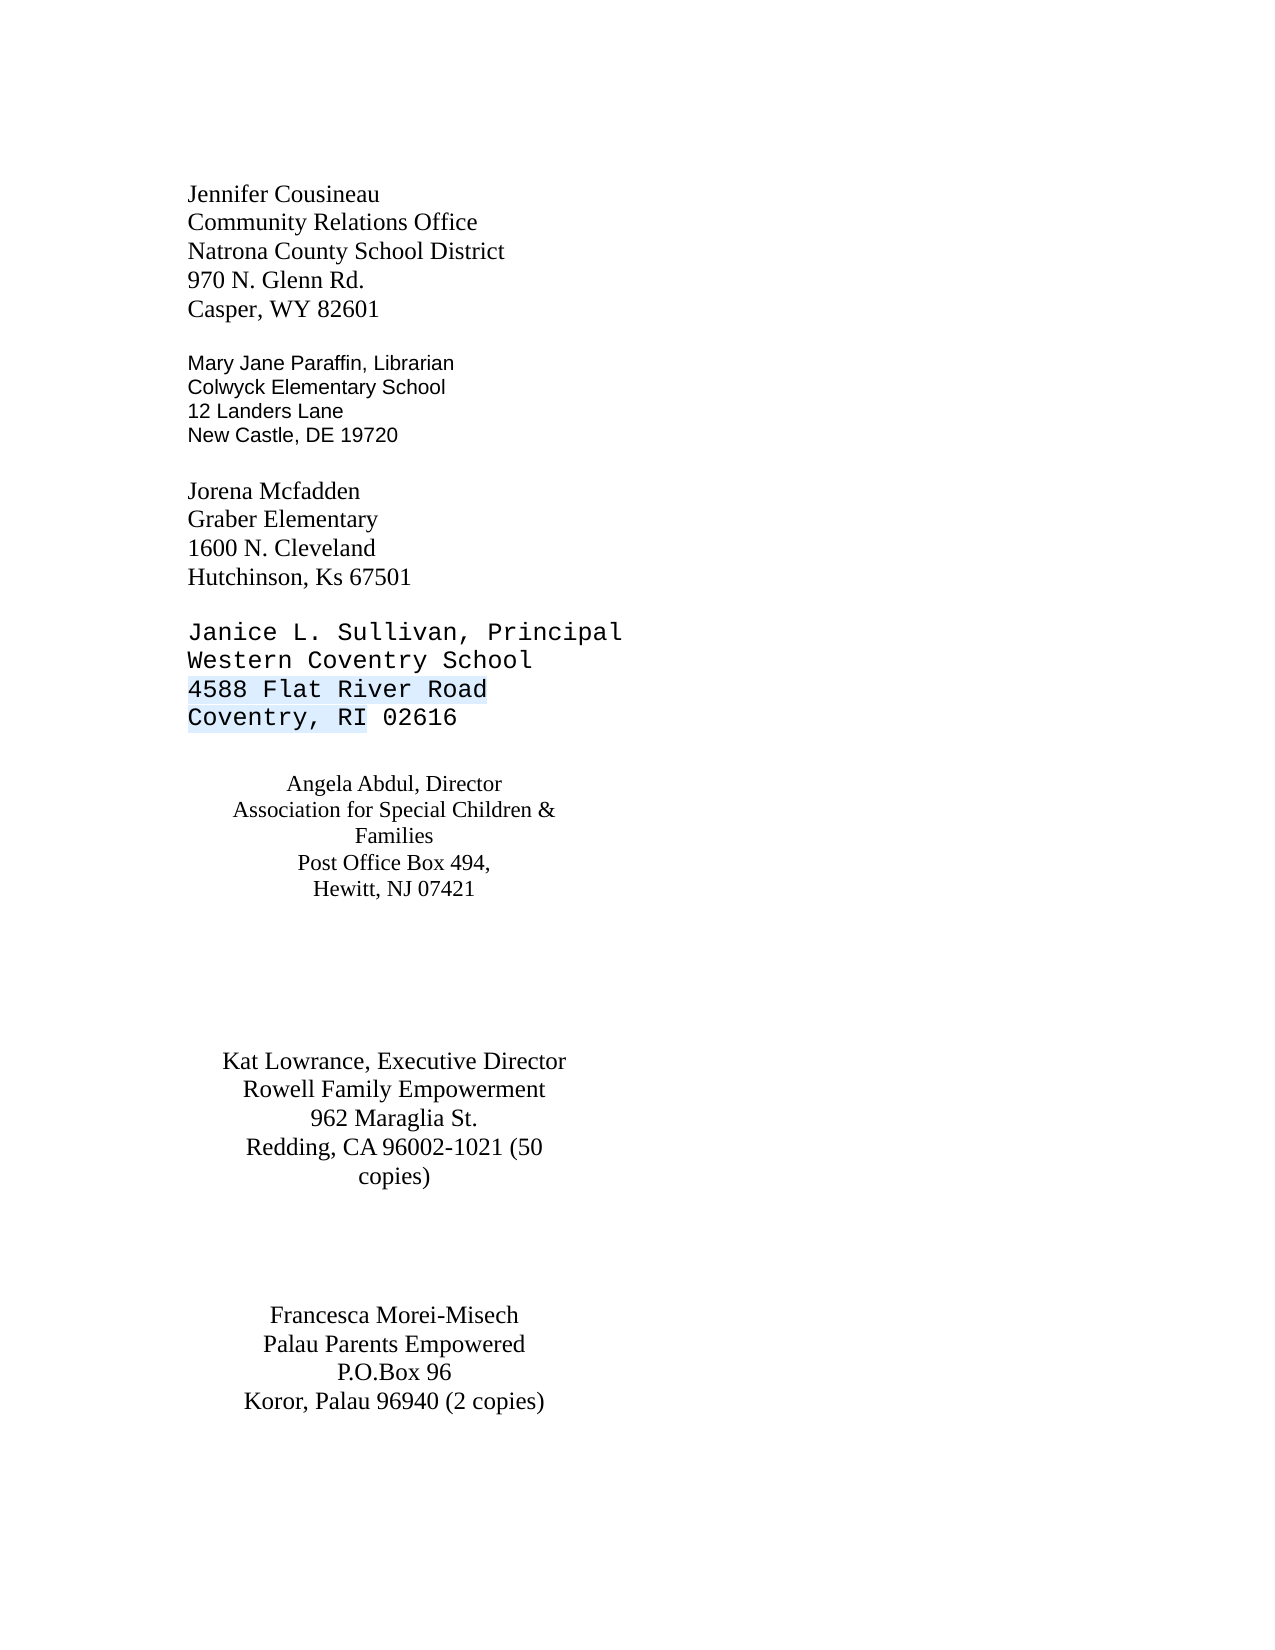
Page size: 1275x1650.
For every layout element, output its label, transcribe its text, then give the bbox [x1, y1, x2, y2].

text New Castle, DE 19720 [187, 423, 1087, 447]
text 1600 N. Cleveland [187, 533, 1087, 562]
text Colwyck Elementary School [187, 375, 1087, 399]
text Casper, WY 82601 [187, 294, 1087, 322]
text Community Relations Office [187, 207, 1087, 236]
text Graber Elementary [187, 504, 1087, 533]
text 970 N. Glenn Rd. [187, 265, 1087, 294]
text Western Coventry School 4588 Flat River Road Coventry, RI 02616 [187, 648, 1087, 733]
text Jennifer Cousineau [187, 179, 1087, 207]
table_cell Francesca Morei-Misech Palau Parents Empowered P.O.Box 96 Koror, Palau 96940 (2 copies) [199, 1292, 589, 1486]
table_header Angela Abdul, Director Association for Special Children & Families Post Office Box 494, Hewitt, NJ 07421 [199, 761, 589, 1035]
text Janice L. Sullivan, Principal [187, 619, 1087, 648]
text Natrona County School District [187, 236, 1087, 265]
table_cell Kat Lowrance, Executive Director Rowell Family Empowerment 962 Maraglia St. Redding, CA 96002-1021 (50 copies) [199, 1035, 589, 1292]
text Jorena Mcfadden [187, 476, 1087, 504]
text 12 Landers Lane [187, 399, 1087, 423]
text Mary Jane Paraffin, Librarian [187, 351, 1087, 375]
text Hutchinson, Ks 67501 [187, 562, 1087, 591]
